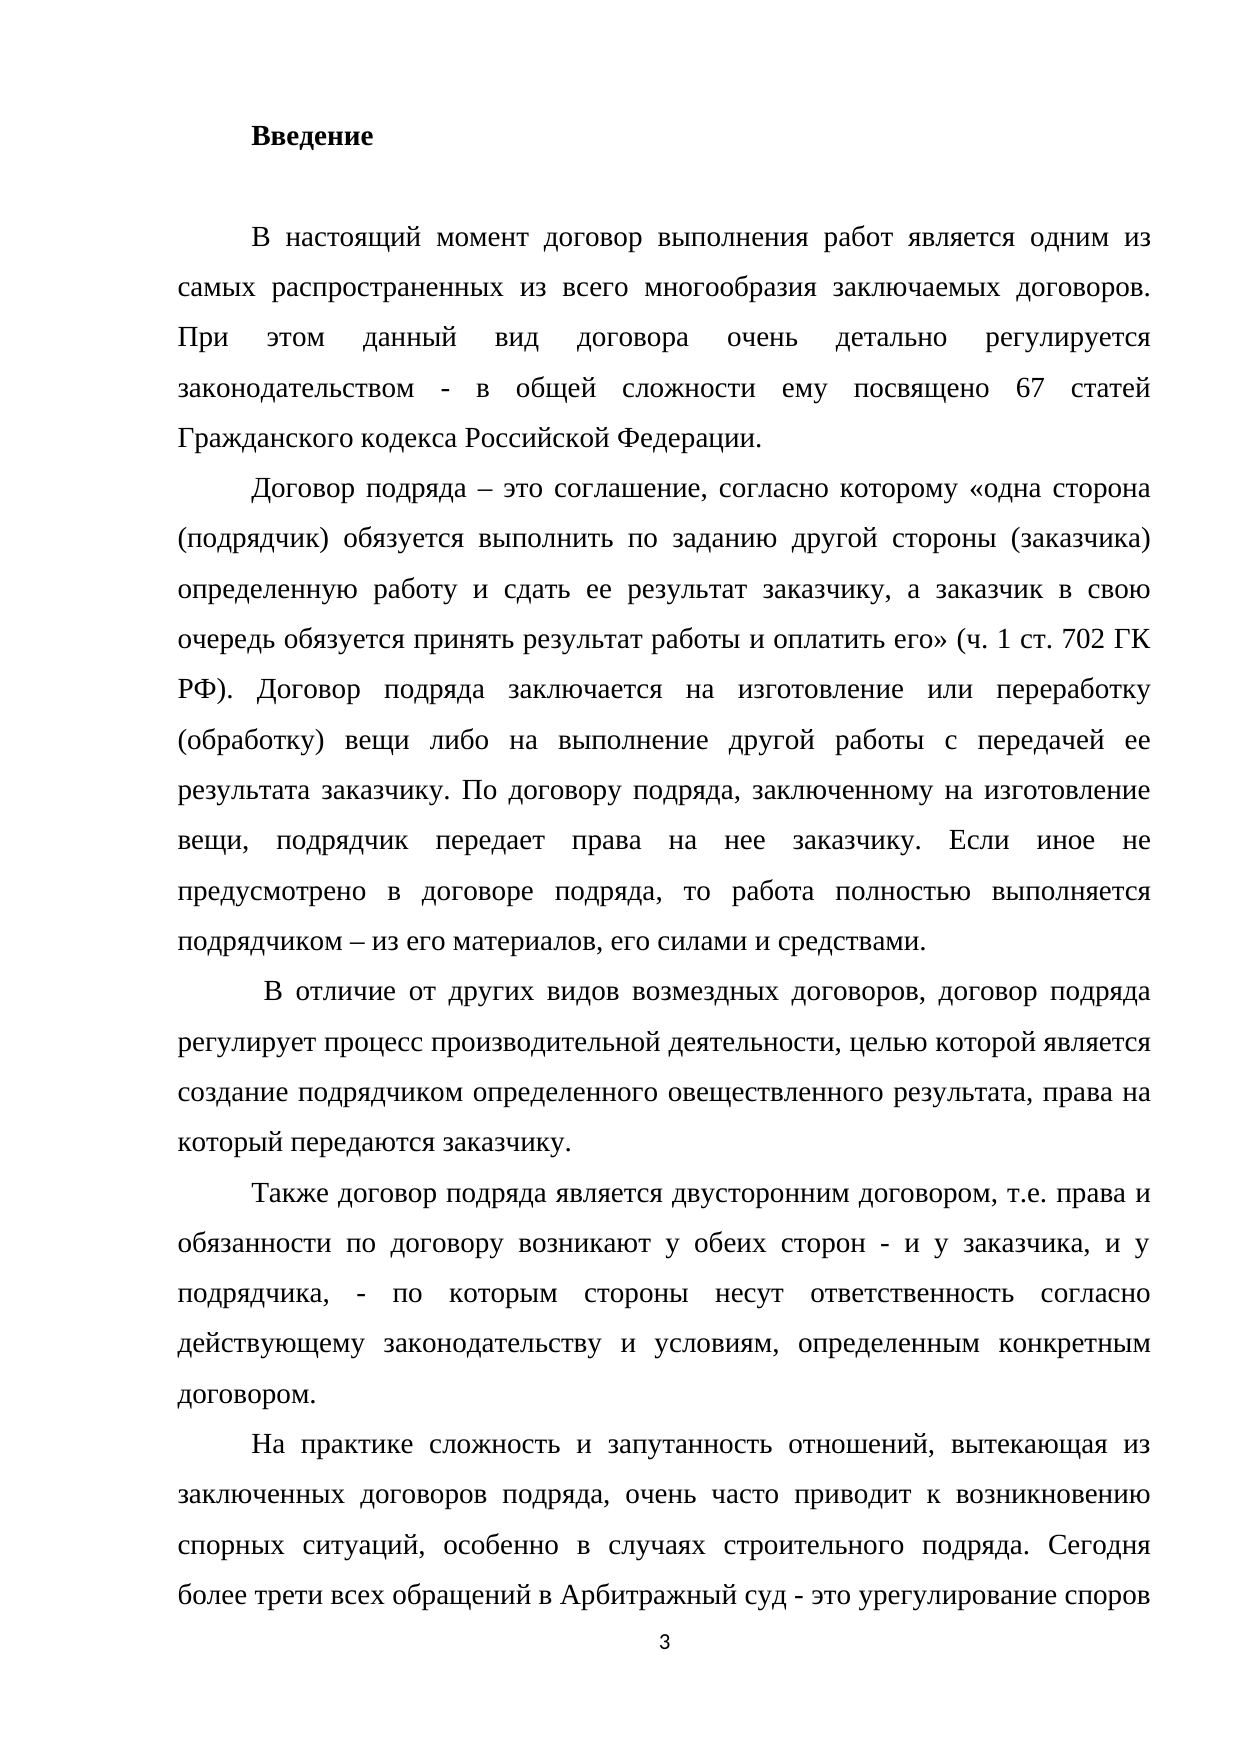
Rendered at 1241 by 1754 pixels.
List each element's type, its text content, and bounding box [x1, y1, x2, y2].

text В настоящий момент договор выполнения работ является одним из самых распространенных из всего многообразия заключаемых договоров. При этом данный вид договора очень детально регулируется законодательством - в общей сложности ему посвящено 67 статей Гражданского кодекса Российской Федерации. [177, 219, 1152, 453]
subtitle Введение [177, 118, 1152, 152]
text Также договор подряда является двусторонним договором, т.е. права и обязанности по договору возникают у обеих сторон - и у заказчика, и у подрядчика, - по которым стороны несут ответственность согласно действующему законодательству и условиям, определенным конкретным договором. [177, 1175, 1152, 1409]
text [177, 1426, 1152, 1611]
text Договор подряда – это соглашение, согласно которому «одна сторона (подрядчик) обязуется выполнить по заданию другой стороны (заказчика) определенную работу и сдать ее результат заказчику, а заказчик в свою очередь обязуется принять результат работы и оплатить его» (ч. 1 ст. 702 ГК РФ). Договор подряда заключается на изготовление или переработку (обработку) вещи либо на выполнение другой работы с передачей ее результата заказчику. По договору подряда, заключенному на изготовление вещи, подрядчик передает права на нее заказчику. Если иное не предусмотрено в договоре подряда, то работа полностью выполняется подрядчиком – из его материалов, его силами и средствами. [177, 470, 1152, 957]
text В отличие от других видов возмездных договоров, договор подряда регулирует процесс производительной деятельности, целью которой является создание подрядчиком определенного овеществленного результата, права на который передаются заказчику. [177, 973, 1152, 1158]
